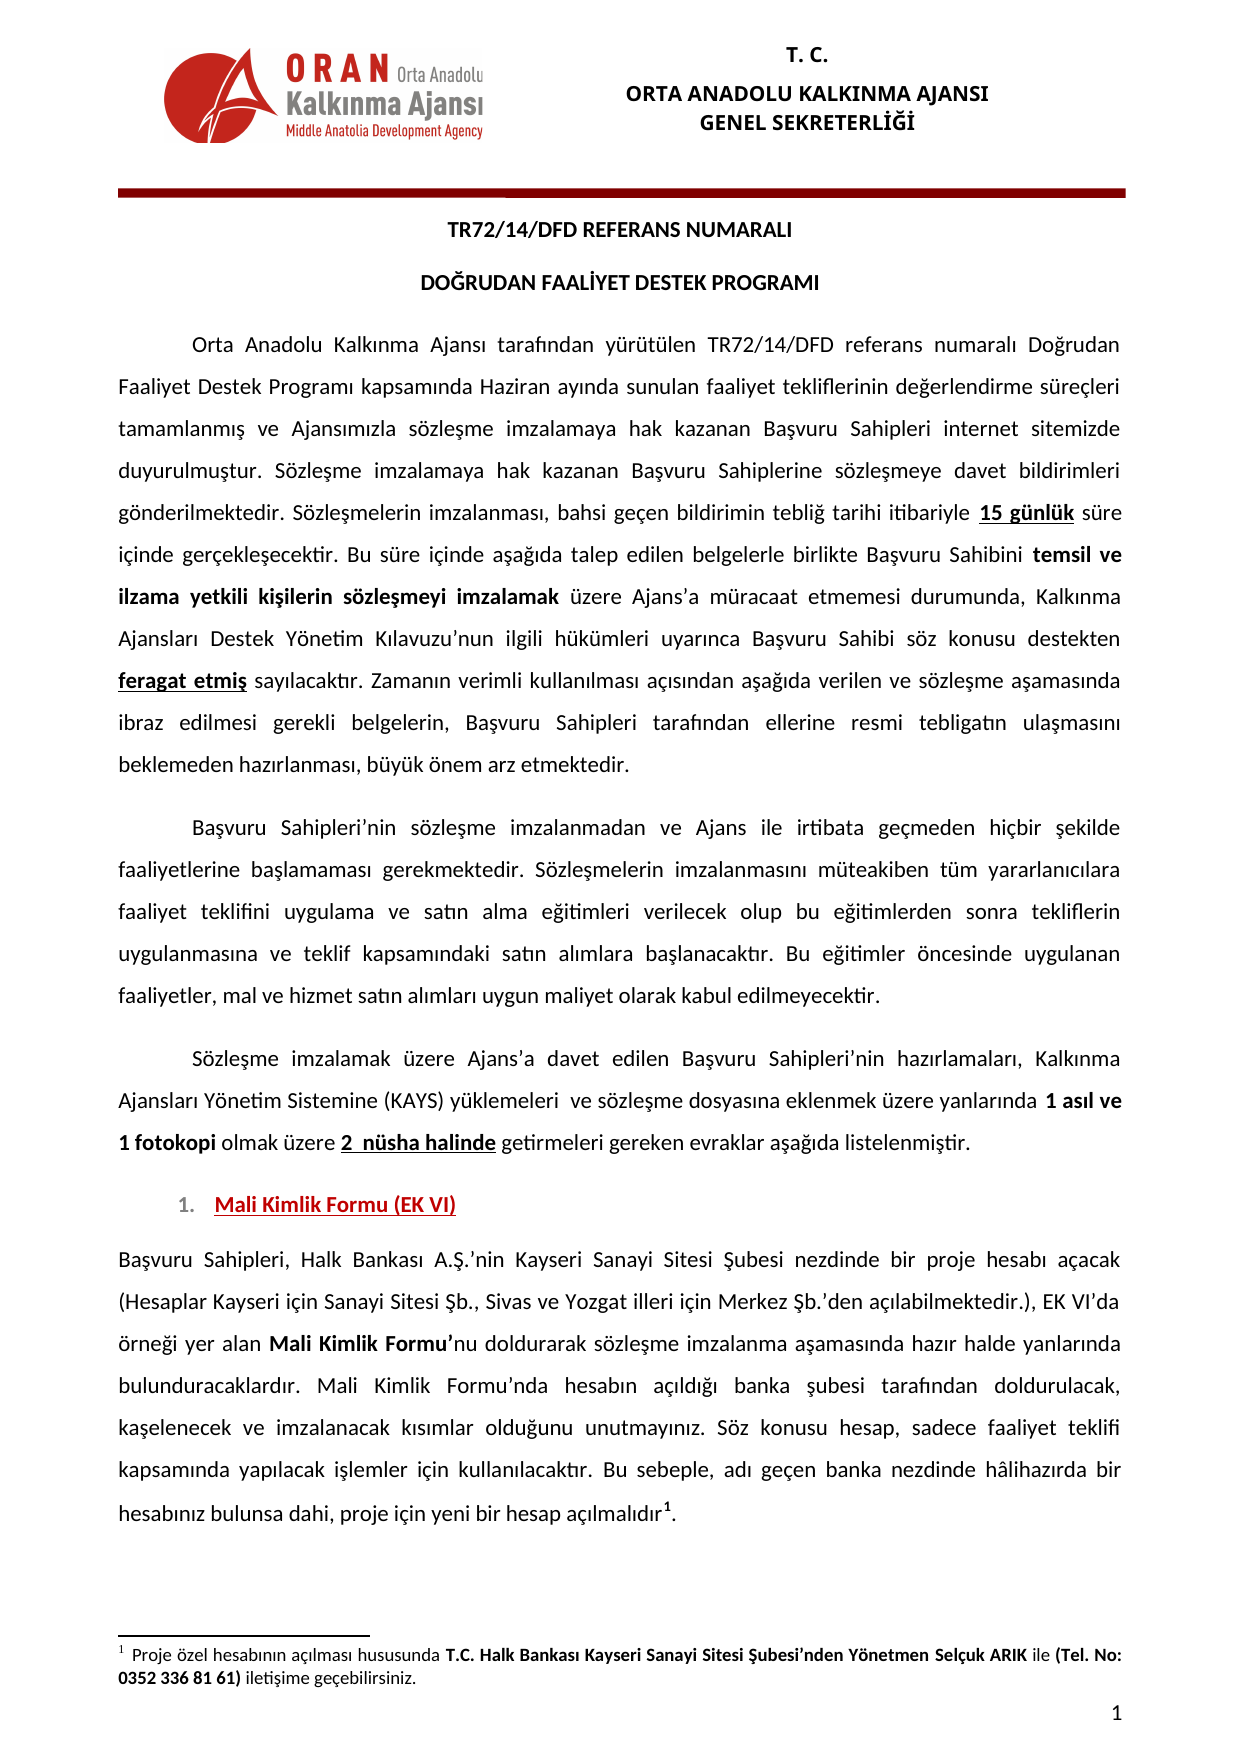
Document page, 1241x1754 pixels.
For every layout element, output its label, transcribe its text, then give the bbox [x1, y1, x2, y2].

list Başvuru Sahipleri, Halk Bankası A.Ş.’nin Kayseri Sanayi Sitesi Şubesi nezdinde bir proje hesabı açacak (Hesaplar Kayseri için Sanayi Sitesi Şb., Sivas ve Yozgat illeri için Merkez Şb.’den açılabilmektedir.), EK VI’da örneği yer alan Mali Kimlik Formu’nu doldurarak sözleşme imzalanma aşamasında hazır halde yanlarında bulunduracaklardır. Mali Kimlik Formu’nda hesabın açıldığı banka şubesi tarafından doldurulacak, kaşelenecek ve imzalanacak kısımlar olduğunu unutmayınız. Söz konusu hesap, sadece faaliyet teklifi kapsamında yapılacak işlemler için kullanılacaktır. Bu sebeple, adı geçen banka nezdinde hâlihazırda bir hesabınız bulunsa dahi, proje için yeni bir hesap açılmalıdır. [118, 1245, 1122, 1527]
text Sözleşme imzalamak üzere Ajans’a davet edilen Başvuru Sahipleri’nin hazırlamaları, Kalkınma Ajansları Yönetim Sistemine (KAYS) yüklemeleri ve sözleşme dosyasına eklenmek üzere yanlarında 1 asıl ve 1 fotokopi olmak üzere 2 nüsha halinde getirmeleri gereken evraklar aşağıda listelenmiştir. [118, 1044, 1122, 1156]
text TR72/14/DFD REFERANS NUMARALI [118, 215, 1122, 243]
picture [164, 48, 483, 142]
text Başvuru Sahipleri’nin sözleşme imzalanmadan ve Ajans ile irtibata geçmeden hiçbir şekilde faaliyetlerine başlamaması gerekmektedir. Sözleşmelerin imzalanmasını müteakiben tüm yararlanıcılara faaliyet teklifini uygulama ve satın alma eğitimleri verilecek olup bu eğitimlerden sonra tekliflerin uygulanmasına ve teklif kapsamındaki satın alımlara başlanacaktır. Bu eğitimler öncesinde uygulanan faaliyetler, mal ve hizmet satın alımları uygun maliyet olarak kabul edilmeyecektir. [118, 813, 1122, 1009]
text Orta Anadolu Kalkınma Ajansı tarafından yürütülen TR72/14/DFD referans numaralı Doğrudan Faaliyet Destek Programı kapsamında Haziran ayında sunulan faaliyet tekliflerinin değerlendirme süreçleri tamamlanmış ve Ajansımızla sözleşme imzalamaya hak kazanan Başvuru Sahipleri internet sitemizde duyurulmuştur. Sözleşme imzalamaya hak kazanan Başvuru Sahiplerine sözleşmeye davet bildirimleri gönderilmektedir. Sözleşmelerin imzalanması, bahsi geçen bildirimin tebliğ tarihi itibariyle 15 günlük süre içinde gerçekleşecektir. Bu süre içinde aşağıda talep edilen belgelerle birlikte Başvuru Sahibini temsil ve ilzama yetkili kişilerin sözleşmeyi imzalamak üzere Ajans’a müracaat etmemesi durumunda, Kalkınma Ajansları Destek Yönetim Kılavuzu’nun ilgili hükümleri uyarınca Başvuru Sahibi söz konusu destekten feragat etmiş sayılacaktır. Zamanın verimli kullanılması açısından aşağıda verilen ve sözleşme aşamasında ibraz edilmesi gerekli belgelerin, Başvuru Sahipleri tarafından ellerine resmi tebligatın ulaşmasını beklemeden hazırlanması, büyük önem arz etmektedir. [118, 331, 1122, 778]
text DOĞRUDAN FAALİYET DESTEK PROGRAMI [118, 268, 1122, 296]
list Mali Kimlik Formu (EK VI) [177, 1191, 1122, 1219]
